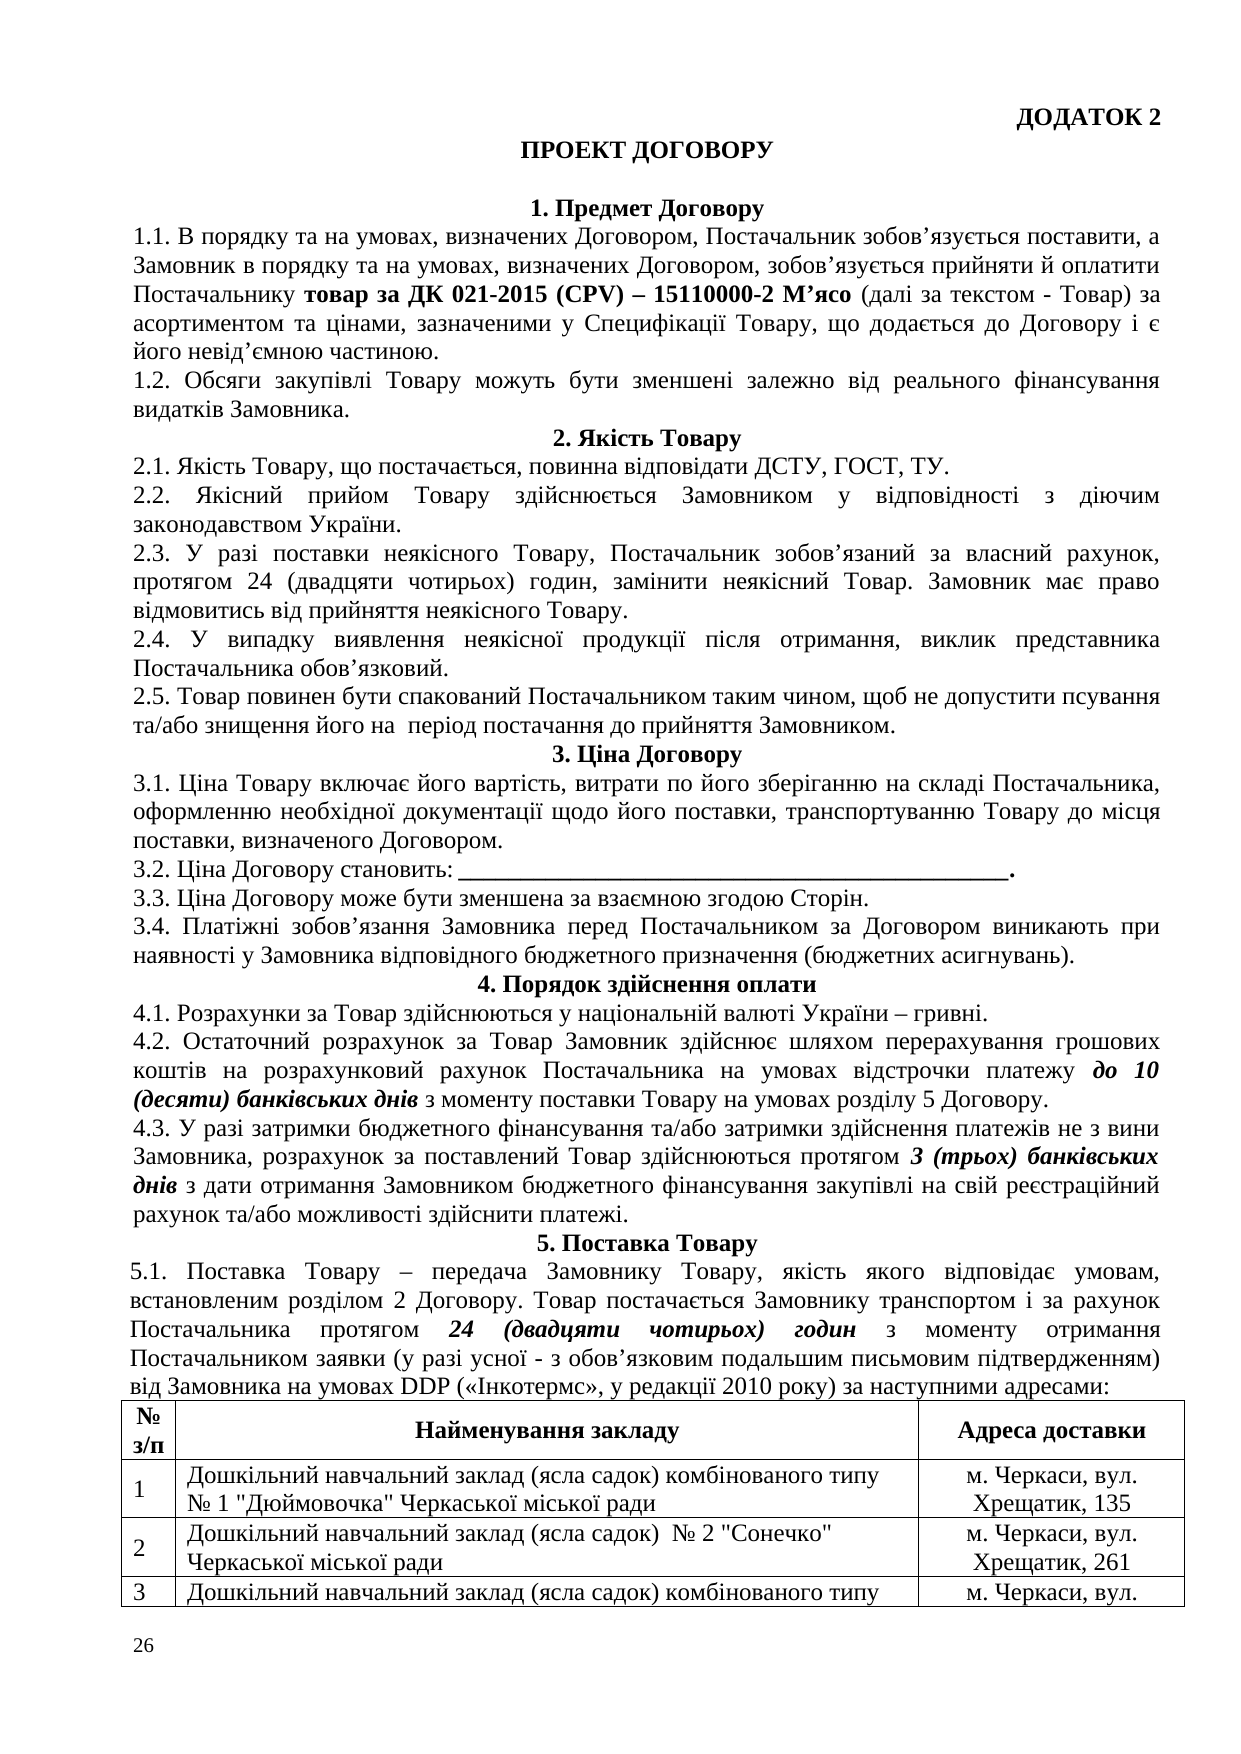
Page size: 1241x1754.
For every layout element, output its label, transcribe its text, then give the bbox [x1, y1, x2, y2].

text 3.2. Ціна Договору становить: ____________________________________________. [133, 854, 1161, 883]
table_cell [176, 1577, 918, 1606]
text 1.2. Обсяги закупівлі Товару можуть бути зменшені залежно від реального фінансування видатків Замовника. [133, 365, 1161, 423]
text 4. Порядок здійснення оплати [133, 969, 1161, 998]
text ДОДАТОК 2 [133, 102, 1161, 131]
text 4.3. У разі затримки бюджетного фінансування та/або затримки здійснення платежів не з вини Замовника, розрахунок за поставлений Товар здійснюються протягом 3 (трьох) банківських днів з дати отримання Замовником бюджетного фінансування закупівлі на свій реєстраційний рахунок та/або можливості здійснити платежі. [133, 1113, 1161, 1228]
table_cell 1 [122, 1460, 175, 1517]
text 2.1. Якість Товару, що постачається, повинна відповідати ДСТУ, ГОСТ, ТУ. [133, 451, 1161, 480]
text 1. Предмет Договору [133, 193, 1161, 221]
text 3. Ціна Договору [133, 739, 1161, 768]
text 2. Якість Товару [133, 423, 1161, 451]
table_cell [919, 1577, 1184, 1606]
table_cell м. Черкаси, вул. Хрещатик, 135 [919, 1460, 1184, 1517]
text 2.3. У разі поставки неякісного Товару, Постачальник зобов’язаний за власний рахунок, протягом 24 (двадцяти чотирьох) годин, замінити неякісний Товар. Замовник має право відмовитись від прийняття неякісного Товару. [133, 538, 1161, 624]
text ПРОЕКТ ДОГОВОРУ [133, 135, 1161, 164]
text 5. Поставка Товару [133, 1228, 1161, 1256]
text 5.1. Поставка Товару – передача Замовнику Товару, якість якого відповідає умовам, встановленим розділом 2 Договору. Товар постачається Замовнику транспортом і за рахунок Постачальника протягом 24 (двадцяти чотирьох) годин з моменту отримання Постачальником заявки (у разі усної - з обов’язковим подальшим письмовим підтвердженням) від Замовника на умовах DDP («Інкотермс», у редакції 2010 року) за наступними адресами: [129, 1256, 1161, 1400]
table_header Найменування закладу [176, 1401, 918, 1459]
text 3.3. Ціна Договору може бути зменшена за взаємною згодою Сторін. [133, 883, 1161, 911]
text 2.2. Якісний прийом Товару здійснюється Замовником у відповідності з діючим законодавством України. [133, 480, 1161, 538]
table_cell м. Черкаси, вул. Хрещатик, 261 [919, 1518, 1184, 1576]
table_header Адреса доставки [919, 1401, 1184, 1459]
table_cell Дошкільний навчальний заклад (ясла садок) комбінованого типу № 1 "Дюймовочка" Черкаської міської ради [176, 1460, 918, 1517]
table_cell 3 [122, 1577, 175, 1606]
table_header № з/п [122, 1401, 175, 1459]
text 3.4. Платіжні зобов’язання Замовника перед Постачальником за Договором виникають при наявності у Замовника відповідного бюджетного призначення (бюджетних асигнувань). [133, 911, 1161, 969]
text 4.2. Остаточний розрахунок за Товар Замовник здійснює шляхом перерахування грошових коштів на розрахунковий рахунок Постачальника на умовах відстрочки платежу до 10 (десяти) банківських днів з моменту поставки Товару на умовах розділу 5 Договору. [133, 1026, 1161, 1113]
table_cell 2 [122, 1518, 175, 1576]
text 4.1. Розрахунки за Товар здійснюються у національній валюті України – гривні. [133, 998, 1161, 1026]
text 2.5. Товар повинен бути спакований Постачальником таким чином, щоб не допустити псування та/або знищення його на період постачання до прийняття Замовником. [133, 681, 1161, 739]
text 1.1. В порядку та на умовах, визначених Договором, Постачальник зобов’язується поставити, а Замовник в порядку та на умовах, визначених Договором, зобов’язується прийняти й оплатити Постачальнику товар за ДК 021-2015 (CPV) – 15110000-2 М’ясо (далі за текстом - Товар) за асортиментом та цінами, зазначеними у Специфікації Товару, що додається до Договору і є його невід’ємною частиною. [133, 221, 1161, 365]
text 2.4. У випадку виявлення неякісної продукції після отримання, виклик представника Постачальника обов’язковий. [133, 624, 1161, 681]
table_cell Дошкільний навчальний заклад (ясла садок) № 2 "Сонечко" Черкаської міської ради [176, 1518, 918, 1576]
text 3.1. Ціна Товару включає його вартість, витрати по його зберіганню на складі Постачальника, оформленню необхідної документації щодо його поставки, транспортуванню Товару до місця поставки, визначеного Договором. [133, 768, 1161, 854]
